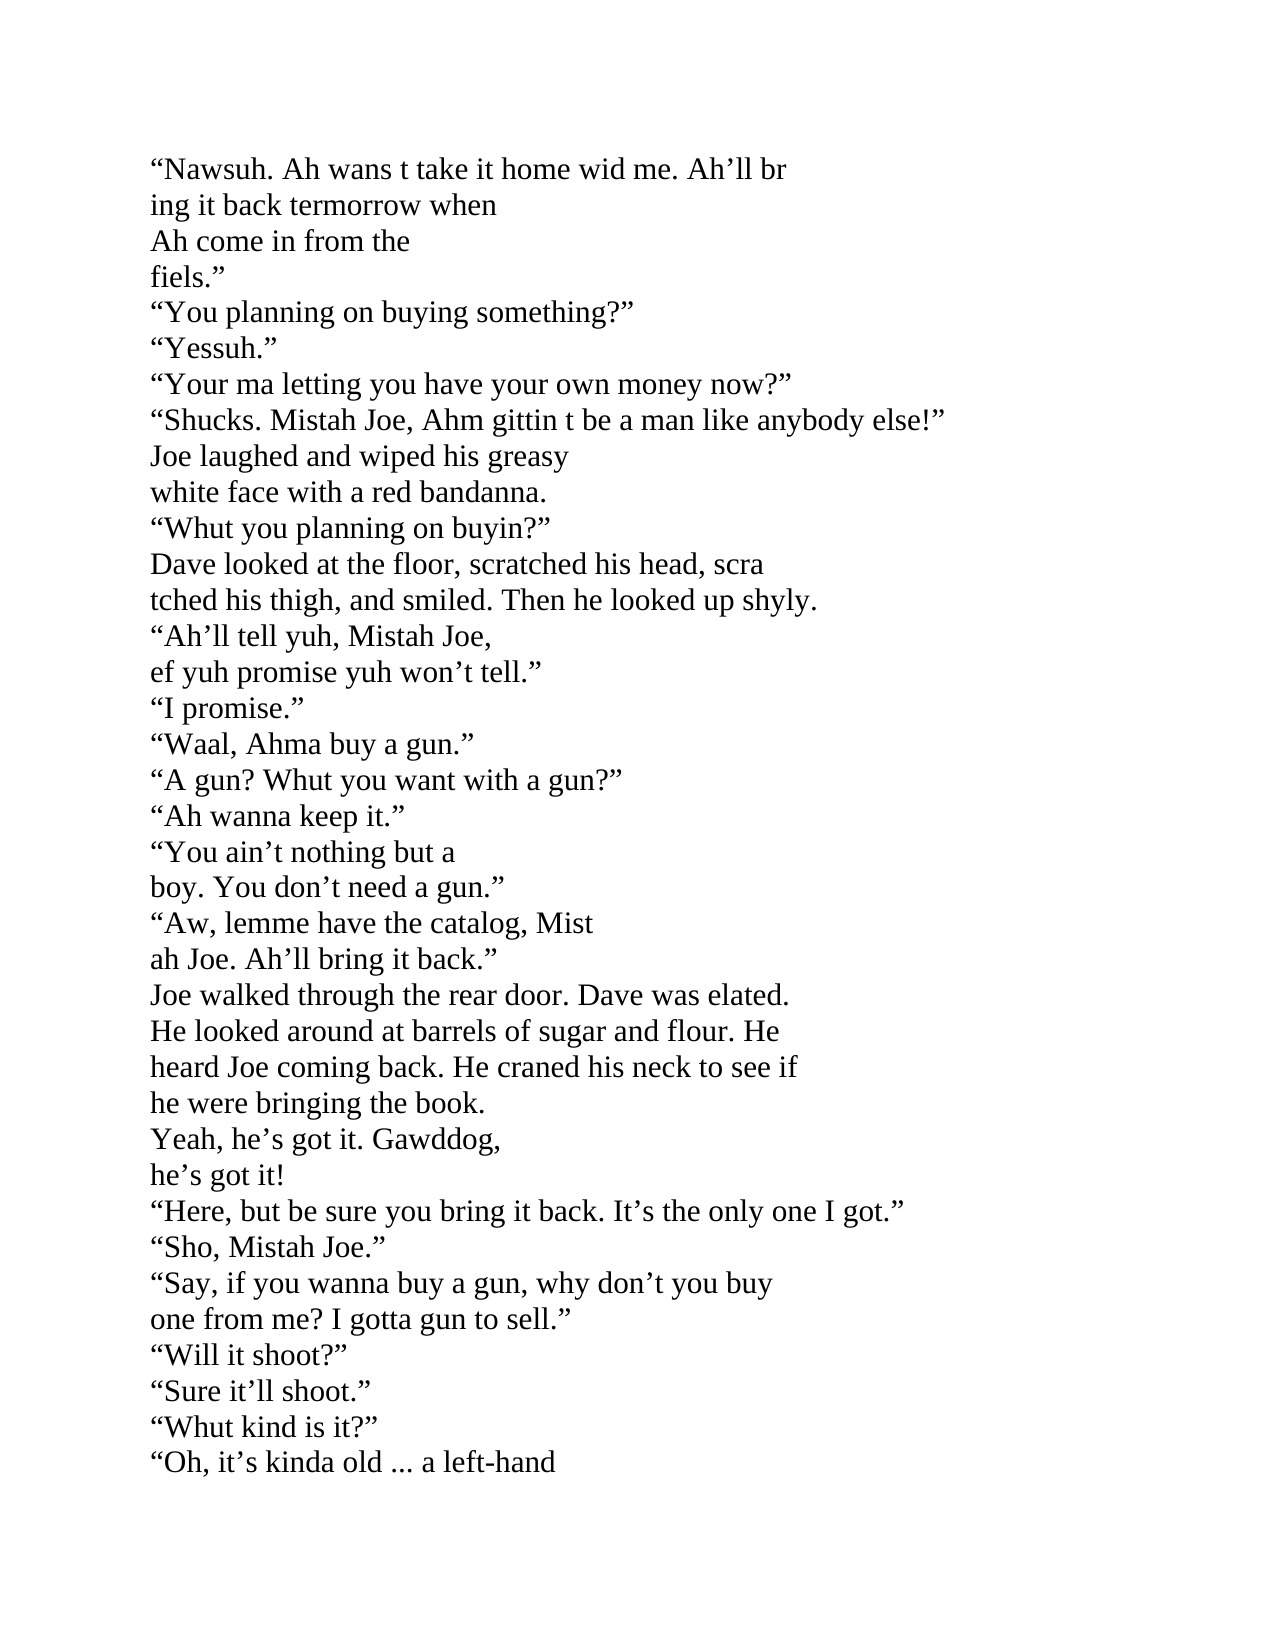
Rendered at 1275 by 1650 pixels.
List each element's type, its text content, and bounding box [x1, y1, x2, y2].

text “Will it shoot?” [150, 1336, 1125, 1372]
text “Sho, Mistah Joe.” [150, 1228, 1125, 1264]
text ef yuh promise yuh won’t tell.” [150, 653, 1125, 689]
text one from me? I gotta gun to sell.” [150, 1300, 1125, 1336]
text “A gun? Whut you want with a gun?” [150, 761, 1125, 797]
text Dave looked at the floor, scratched his head, scra [150, 545, 1125, 581]
text “Ah wanna keep it.” [150, 797, 1125, 833]
text “Whut kind is it?” [150, 1408, 1125, 1444]
text ah Joe. Ah’ll bring it back.” [150, 941, 1125, 977]
text “Nawsuh. Ah wans t take it home wid me. Ah’ll br [150, 150, 1125, 186]
text “Aw, lemme have the catalog, Mist [150, 905, 1125, 941]
text “Whut you planning on buyin?” [150, 509, 1125, 545]
text “Your ma letting you have your own money now?” [150, 366, 1125, 402]
text He looked around at barrels of sugar and flour. He [150, 1012, 1125, 1048]
text “Yessuh.” [150, 330, 1125, 366]
text “Oh, it’s kinda old ... a left-hand [150, 1444, 1125, 1480]
text fiels.” [150, 258, 1125, 294]
text Ah come in from the [150, 222, 1125, 258]
text heard Joe coming back. He craned his neck to see if [150, 1048, 1125, 1084]
text “Sure it’ll shoot.” [150, 1372, 1125, 1408]
text “I promise.” [150, 689, 1125, 725]
text Joe laughed and wiped his greasy [150, 437, 1125, 473]
text “Here, but be sure you bring it back. It’s the only one I got.” [150, 1192, 1125, 1228]
text tched his thigh, and smiled. Then he looked up shyly. [150, 581, 1125, 617]
text boy. You don’t need a gun.” [150, 869, 1125, 905]
text “Ah’ll tell yuh, Mistah Joe, [150, 617, 1125, 653]
text “Waal, Ahma buy a gun.” [150, 725, 1125, 761]
text he were bringing the book. [150, 1084, 1125, 1120]
text “You ain’t nothing but a [150, 833, 1125, 869]
text “Say, if you wanna buy a gun, why don’t you buy [150, 1264, 1125, 1300]
text ing it back termorrow when [150, 186, 1125, 222]
text Yeah, he’s got it. Gawddog, [150, 1120, 1125, 1156]
text he’s got it! [150, 1156, 1125, 1192]
text Joe walked through the rear door. Dave was elated. [150, 977, 1125, 1012]
text “You planning on buying something?” [150, 294, 1125, 330]
text white face with a red bandanna. [150, 473, 1125, 509]
text “Shucks. Mistah Joe, Ahm gittin t be a man like anybody else!” [150, 402, 1125, 437]
